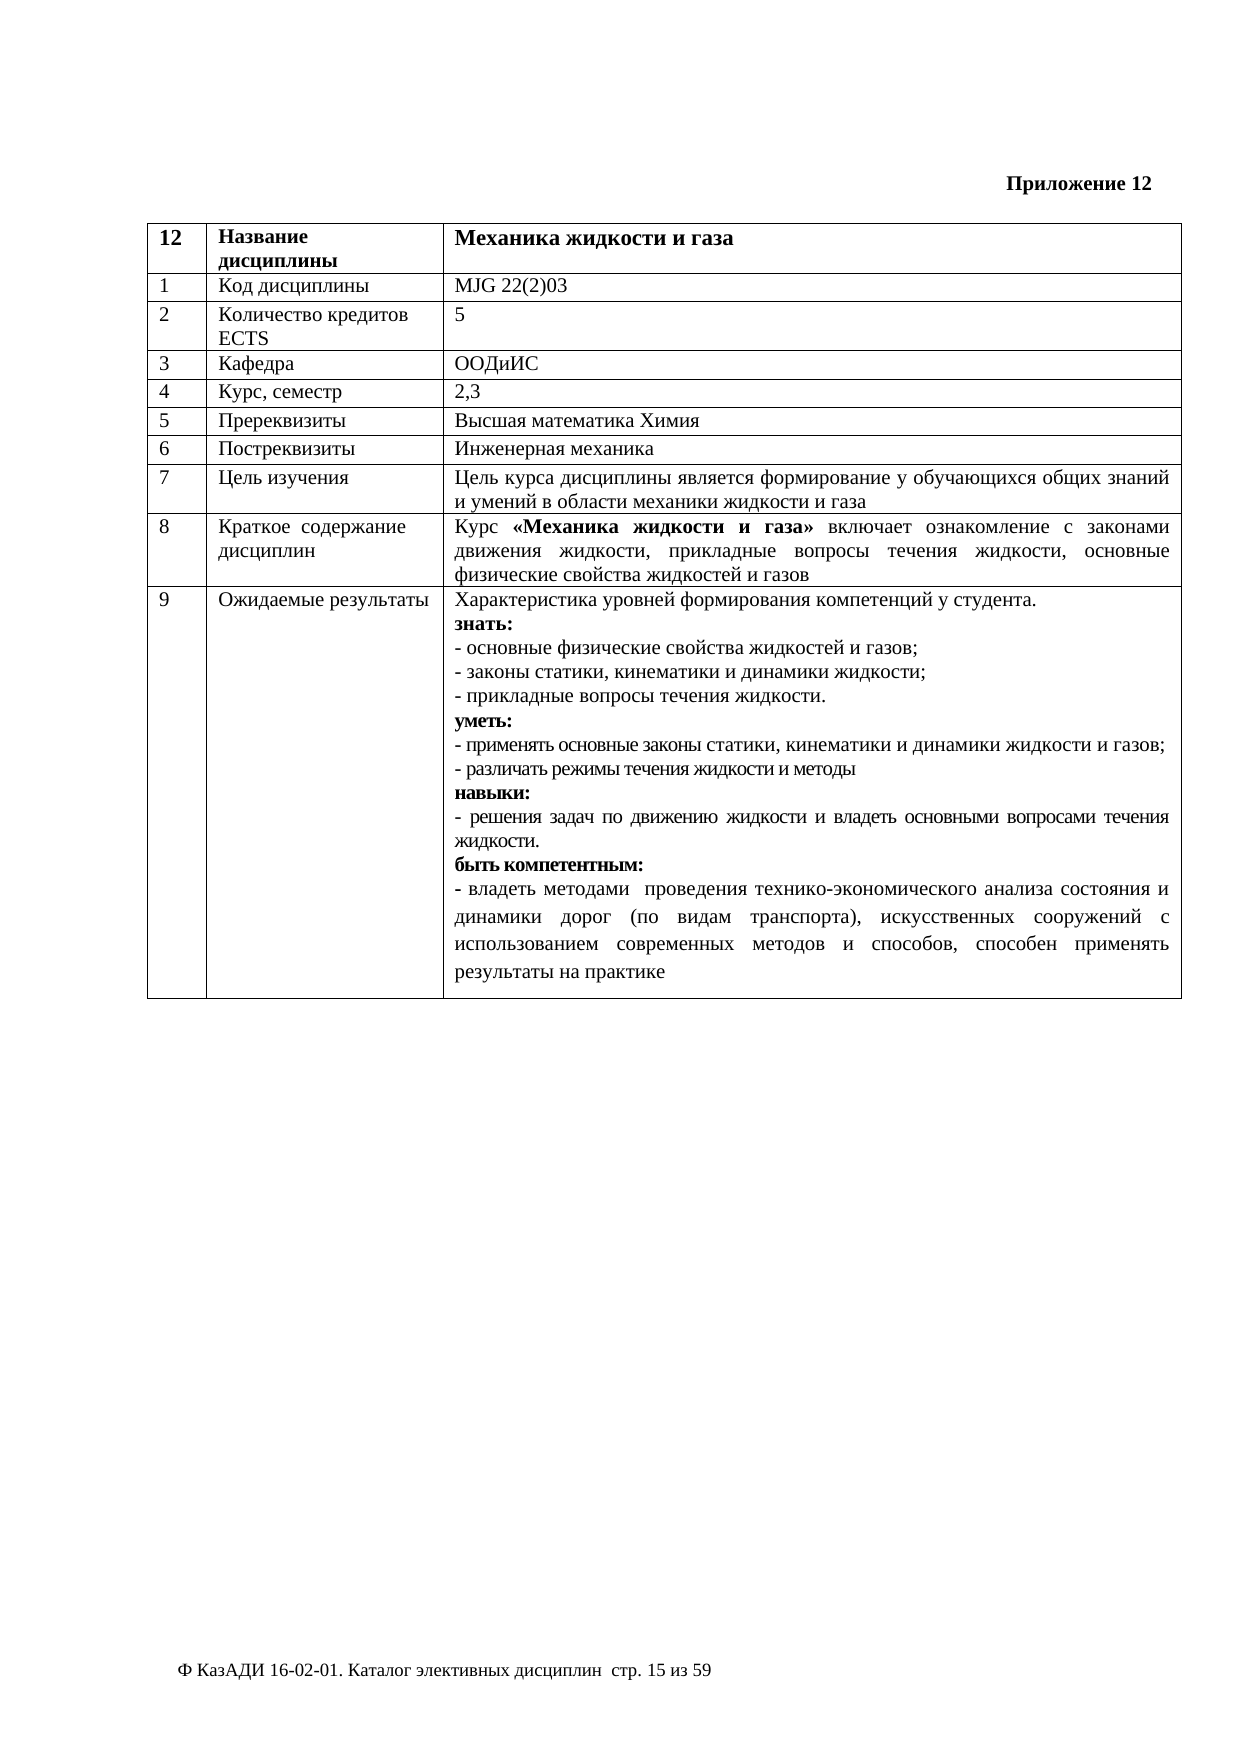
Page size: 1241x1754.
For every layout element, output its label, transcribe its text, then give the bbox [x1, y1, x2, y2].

table_cell 5 [444, 302, 1181, 350]
table_cell Инженерная механика [444, 436, 1181, 464]
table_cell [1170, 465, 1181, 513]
table_cell 7 [148, 465, 206, 513]
table_cell Высшая математика Химия [444, 408, 1181, 435]
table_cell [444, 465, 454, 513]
table_cell Постреквизиты [207, 436, 443, 464]
table_cell 6 [148, 436, 206, 464]
table_cell 3 [148, 351, 206, 378]
table_cell 5 [148, 408, 206, 435]
table_cell MJG 22(2)03 [444, 274, 1181, 301]
table_cell Количество кредитов ECTS [207, 302, 443, 350]
table_cell 8 [148, 514, 206, 586]
table_header Название дисциплины [207, 224, 443, 272]
table_cell Курс «Механика жидкости и газа» включает ознакомление с законами движения жидкости, прикладные вопросы течения жидкости, основные физические свойства жидкостей и газов [444, 514, 1181, 586]
table_cell Характеристика уровней формирования компетенций у студента. знать: - основные физические свойства жидкостей и газов; - законы статики, кинематики и динамики жидкости; - прикладные вопросы течения жидкости. уметь: - применять основные законы статики, кинематики и динамики жидкости и газов; - различать режимы течения жидкости и методы навыки: - решения задач по движению жидкости и владеть основными вопросами течения жидкости. быть компетентным: - владеть методами проведения технико-экономического анализа состояния и динамики дорог (по видам транспорта), искусственных сооружений с использованием современных методов и способов, способен применять результаты на практике [444, 587, 1181, 998]
table_header Механика жидкости и газа [444, 224, 1181, 272]
table_cell 2,3 [444, 380, 1181, 407]
table_cell Пререквизиты [207, 408, 443, 435]
table_cell ООДиИС [444, 351, 1181, 378]
table_cell Кафедра [207, 351, 443, 378]
table_cell 4 [148, 380, 206, 407]
text Приложение 12 [177, 171, 1152, 195]
table_cell Краткое содержание дисциплин [207, 514, 443, 586]
table_cell Ожидаемые результаты [207, 587, 443, 998]
table_header 12 [148, 224, 206, 272]
table_cell Курс, семестр [207, 380, 443, 407]
table_cell Код дисциплины [207, 274, 443, 301]
table_cell 2 [148, 302, 206, 350]
table_cell 9 [148, 587, 206, 998]
table_cell 1 [148, 274, 206, 301]
table_cell Цель изучения [207, 465, 443, 513]
